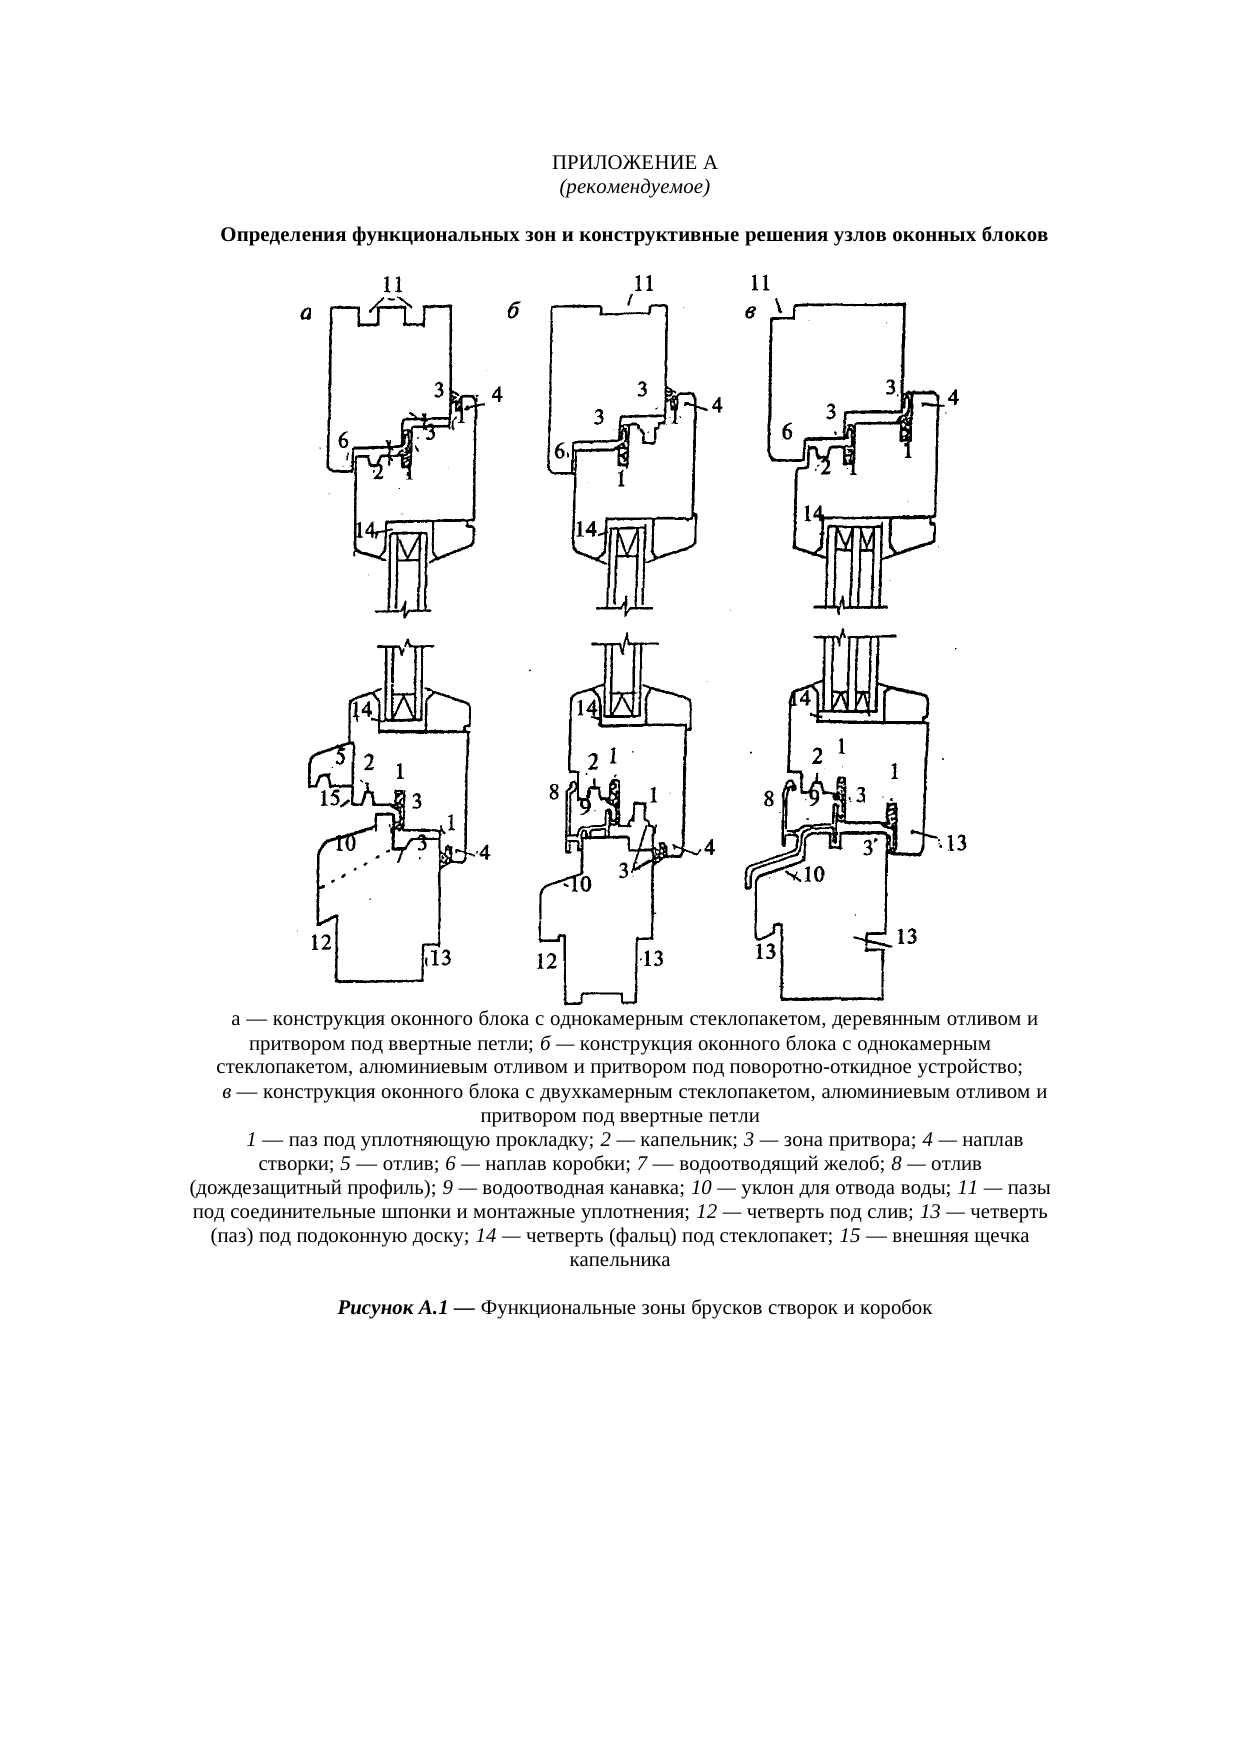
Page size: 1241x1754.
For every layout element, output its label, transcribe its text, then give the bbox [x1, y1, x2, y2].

text 1 — паз под уплотняющую прокладку; 2 — капельник; 3 — зона притвора; 4 — наплав створки; 5 — отлив; 6 — наплав коробки; 7 — водоотводящий желоб; 8 — отлив (дождезащитный профиль); 9 — водоотводная канавка; 10 — уклон для отвода воды; 11 — пазы под соединительные шпонки и монтажные уплотнения; 12 — четверть под слив; 13 — четверть (паз) под подоконную доску; 14 — четверть (фальц) под стеклопакет; 15 — внешняя щечка капельника [187, 1127, 1053, 1271]
text Определения функциональных зон и конструктивные решения узлов оконных блоков [187, 222, 1053, 246]
text а — конструкция оконного блока с однокамерным стеклопакетом, деревянным отливом и притвором под ввертные петли; б — конструкция оконного блока с однокамерным стеклопакетом, алюминиевым отливом и притвором под поворотно-откидное устройство; [187, 1006, 1053, 1078]
text Рисунок А.1 — Функциональные зоны брусков створок и коробок [187, 1295, 1053, 1319]
picture [297, 270, 973, 1007]
text в — конструкция оконного блока с двухкамерным стеклопакетом, алюминиевым отливом и притвором под ввертные петли [187, 1078, 1053, 1127]
text (рекомендуемое) [187, 174, 1053, 198]
text ПРИЛОЖЕНИЕ А [187, 150, 1053, 174]
